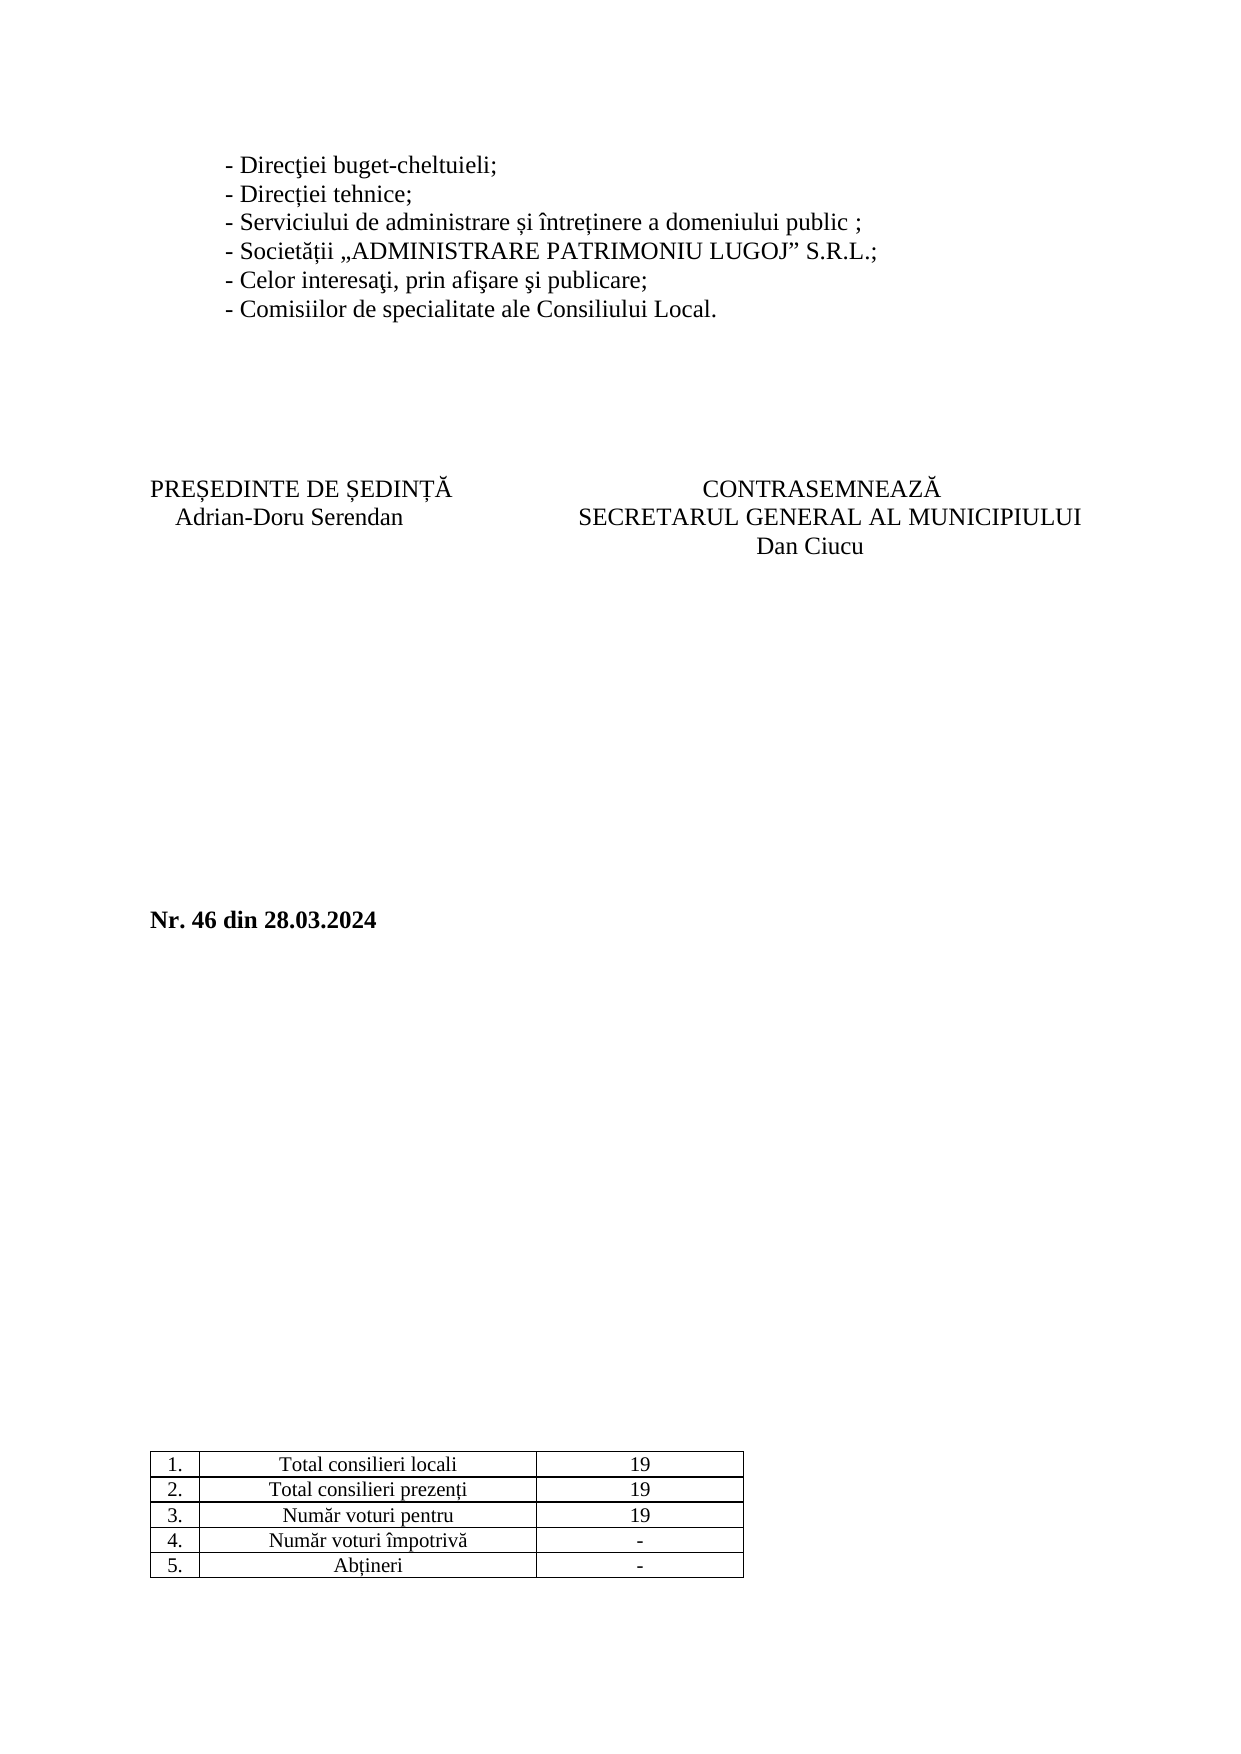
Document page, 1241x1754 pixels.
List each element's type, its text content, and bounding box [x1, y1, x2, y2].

table_cell - [537, 1553, 743, 1577]
table_cell 19 [537, 1478, 743, 1501]
text - Direcției tehnice; [150, 179, 1120, 207]
text - Comisiilor de specialitate ale Consiliului Local. [150, 294, 1120, 322]
table_cell Total consilieri prezenți [200, 1478, 536, 1501]
table_cell 4. [151, 1528, 199, 1552]
text PREȘEDINTE DE ȘEDINȚĂ CONTRASEMNEAZĂ [150, 474, 1120, 502]
table_header 1. [151, 1452, 199, 1476]
text - Serviciului de administrare și întreținere a domeniului public ; [150, 207, 1120, 236]
text Nr. 46 din 28.03.2024 [112, 905, 1120, 934]
text - Societății „ADMINISTRARE PATRIMONIU LUGOJ” S.R.L.; [150, 236, 1120, 265]
table_cell Număr voturi pentru [200, 1503, 536, 1527]
table_header 19 [537, 1452, 743, 1476]
table_header Total consilieri locali [200, 1452, 536, 1476]
table_cell Număr voturi împotrivă [200, 1528, 536, 1552]
table_cell 3. [151, 1503, 199, 1527]
table_cell Abțineri [200, 1553, 536, 1577]
text - Direcţiei buget-cheltuieli; [150, 150, 1120, 179]
text - Celor interesaţi, prin afişare şi publicare; [150, 265, 1120, 294]
table_cell 2. [151, 1478, 199, 1501]
table_cell - [537, 1528, 743, 1552]
table_cell 5. [151, 1553, 199, 1577]
text Dan Ciucu [150, 531, 1120, 560]
table_cell 19 [537, 1503, 743, 1527]
text Adrian-Doru Serendan SECRETARUL GENERAL AL MUNICIPIULUI [150, 502, 1120, 531]
